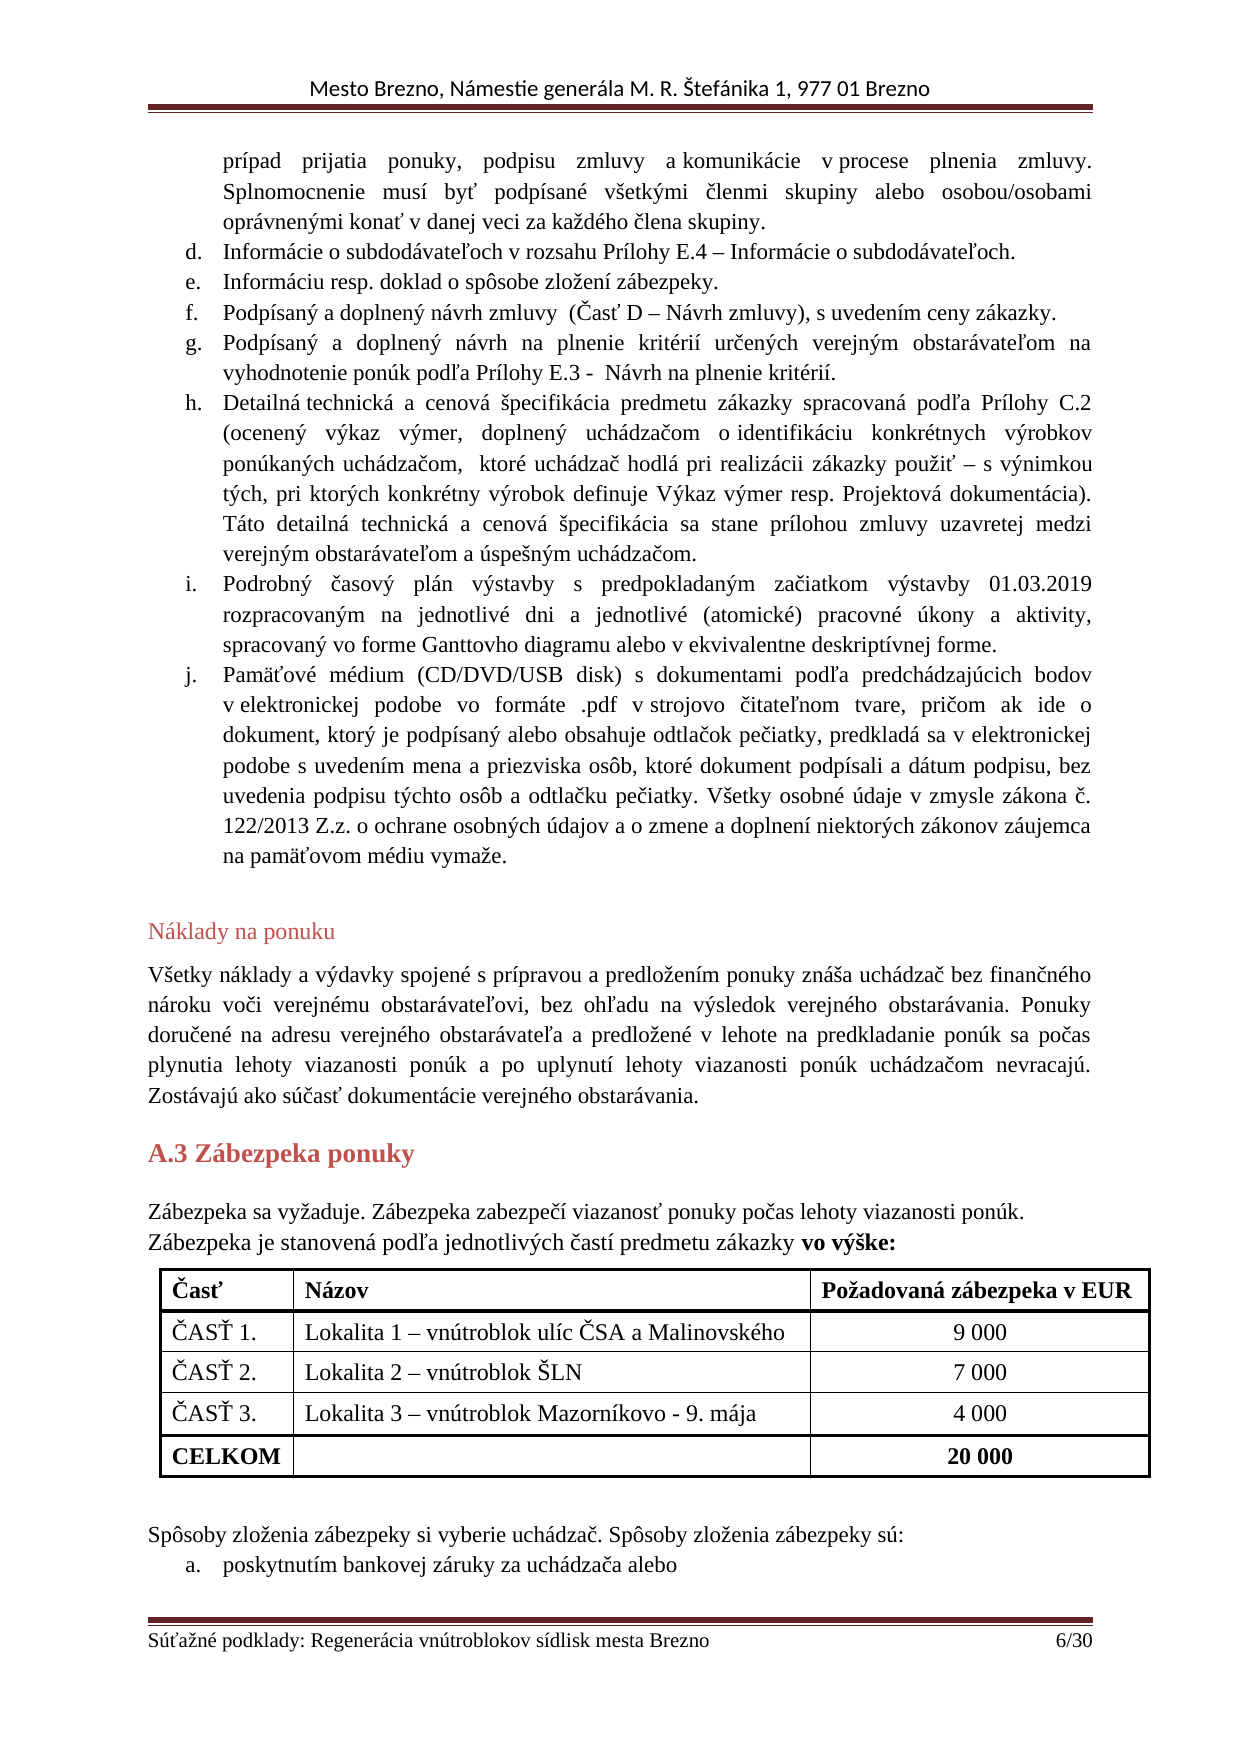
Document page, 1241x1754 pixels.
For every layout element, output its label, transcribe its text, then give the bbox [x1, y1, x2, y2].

list Informáciu resp. doklad o spôsobe zložení zábezpeky. [185, 268, 1093, 295]
table_cell ČASŤ 2. [162, 1352, 293, 1392]
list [185, 148, 1093, 234]
table_cell ČASŤ 1. [162, 1313, 293, 1351]
table_cell 20 000 [811, 1437, 1148, 1475]
text Zábezpeka sa vyžaduje. Zábezpeka zabezpečí viazanosť ponuky počas lehoty viazanosti ponúk. [148, 1198, 1093, 1224]
list Pamäťové médium (CD/DVD/USB disk) s dokumentami podľa predchádzajúcich bodov v elektronickej podobe vo formáte .pdf v strojovo čitateľnom tvare, pričom ak ide o dokument, ktorý je podpísaný alebo obsahuje odtlačok pečiatky, predkladá sa v elektronickej podobe s uvedením mena a priezviska osôb, ktoré dokument podpísali a dátum podpisu, bez uvedenia podpisu týchto osôb a odtlačku pečiatky. Všetky osobné údaje v zmysle zákona č. 122/2013 Z.z. o ochrane osobných údajov a o zmene a doplnení niektorých zákonov záujemca na pamäťovom médiu vymaže. [185, 661, 1093, 869]
table_cell [294, 1437, 810, 1475]
table_cell 9 000 [811, 1313, 1148, 1351]
table_cell ČASŤ 3. [162, 1393, 293, 1433]
text Náklady na ponuku [148, 917, 1093, 944]
table_cell 7 000 [811, 1352, 1148, 1392]
text Zábezpeka je stanovená podľa jednotlivých častí predmetu zákazky vo výške: [148, 1228, 1093, 1256]
list Podpísaný a doplnený návrh zmluvy (Časť D – Návrh zmluvy), s uvedením ceny zákazky. [185, 299, 1093, 325]
list Informácie o subdodávateľoch v rozsahu Prílohy E.4 – Informácie o subdodávateľoch. [185, 238, 1093, 264]
list Podpísaný a doplnený návrh na plnenie kritérií určených verejným obstarávateľom na vyhodnotenie ponúk podľa Prílohy E.3 - Návrh na plnenie kritérií. [185, 329, 1093, 385]
list Podrobný časový plán výstavby s predpokladaným začiatkom výstavby 01.03.2019 rozpracovaným na jednotlivé dni a jednotlivé (atomické) pracovné úkony a aktivity, spracovaný vo forme Ganttovho diagramu alebo v ekvivalentne deskriptívnej forme. [185, 571, 1093, 657]
table_cell 4 000 [811, 1393, 1148, 1433]
text Spôsoby zloženia zábezpeky si vyberie uchádzač. Spôsoby zloženia zábezpeky sú: [148, 1521, 1093, 1547]
table_header Požadovaná zábezpeka v EUR [811, 1271, 1148, 1309]
table_header Časť [162, 1271, 293, 1309]
text Všetky náklady a výdavky spojené s prípravou a predložením ponuky znáša uchádzač bez finančného nároku voči verejnému obstarávateľovi, bez ohľadu na výsledok verejného obstarávania. Ponuky doručené na adresu verejného obstarávateľa a predložené v lehote na predkladanie ponúk sa počas plynutia lehoty viazanosti ponúk a po uplynutí lehoty viazanosti ponúk uchádzačom nevracajú. Zostávajú ako súčasť dokumentácie verejného obstarávania. [148, 961, 1093, 1108]
table_cell Lokalita 3 – vnútroblok Mazorníkovo - 9. mája [294, 1393, 810, 1433]
list Detailná technická a cenová špecifikácia predmetu zákazky spracovaná podľa Prílohy C.2 (ocenený výkaz výmer, doplnený uchádzačom o identifikáciu konkrétnych výrobkov ponúkaných uchádzačom, ktoré uchádzač hodlá pri realizácii zákazky použiť – s výnimkou tých, pri ktorých konkrétny výrobok definuje Výkaz výmer resp. Projektová dokumentácia). Táto detailná technická a cenová špecifikácia sa stane prílohou zmluvy uzavretej medzi verejným obstarávateľom a úspešným uchádzačom. [185, 389, 1093, 567]
table_cell Lokalita 2 – vnútroblok ŠLN [294, 1352, 810, 1392]
table_header Názov [294, 1271, 810, 1309]
text A.3 Zábezpeka ponuky [148, 1137, 1093, 1168]
table_cell Lokalita 1 – vnútroblok ulíc ČSA a Malinovského [294, 1313, 810, 1351]
list poskytnutím bankovej záruky za uchádzača alebo [185, 1551, 1093, 1577]
table_cell CELKOM [162, 1437, 293, 1475]
